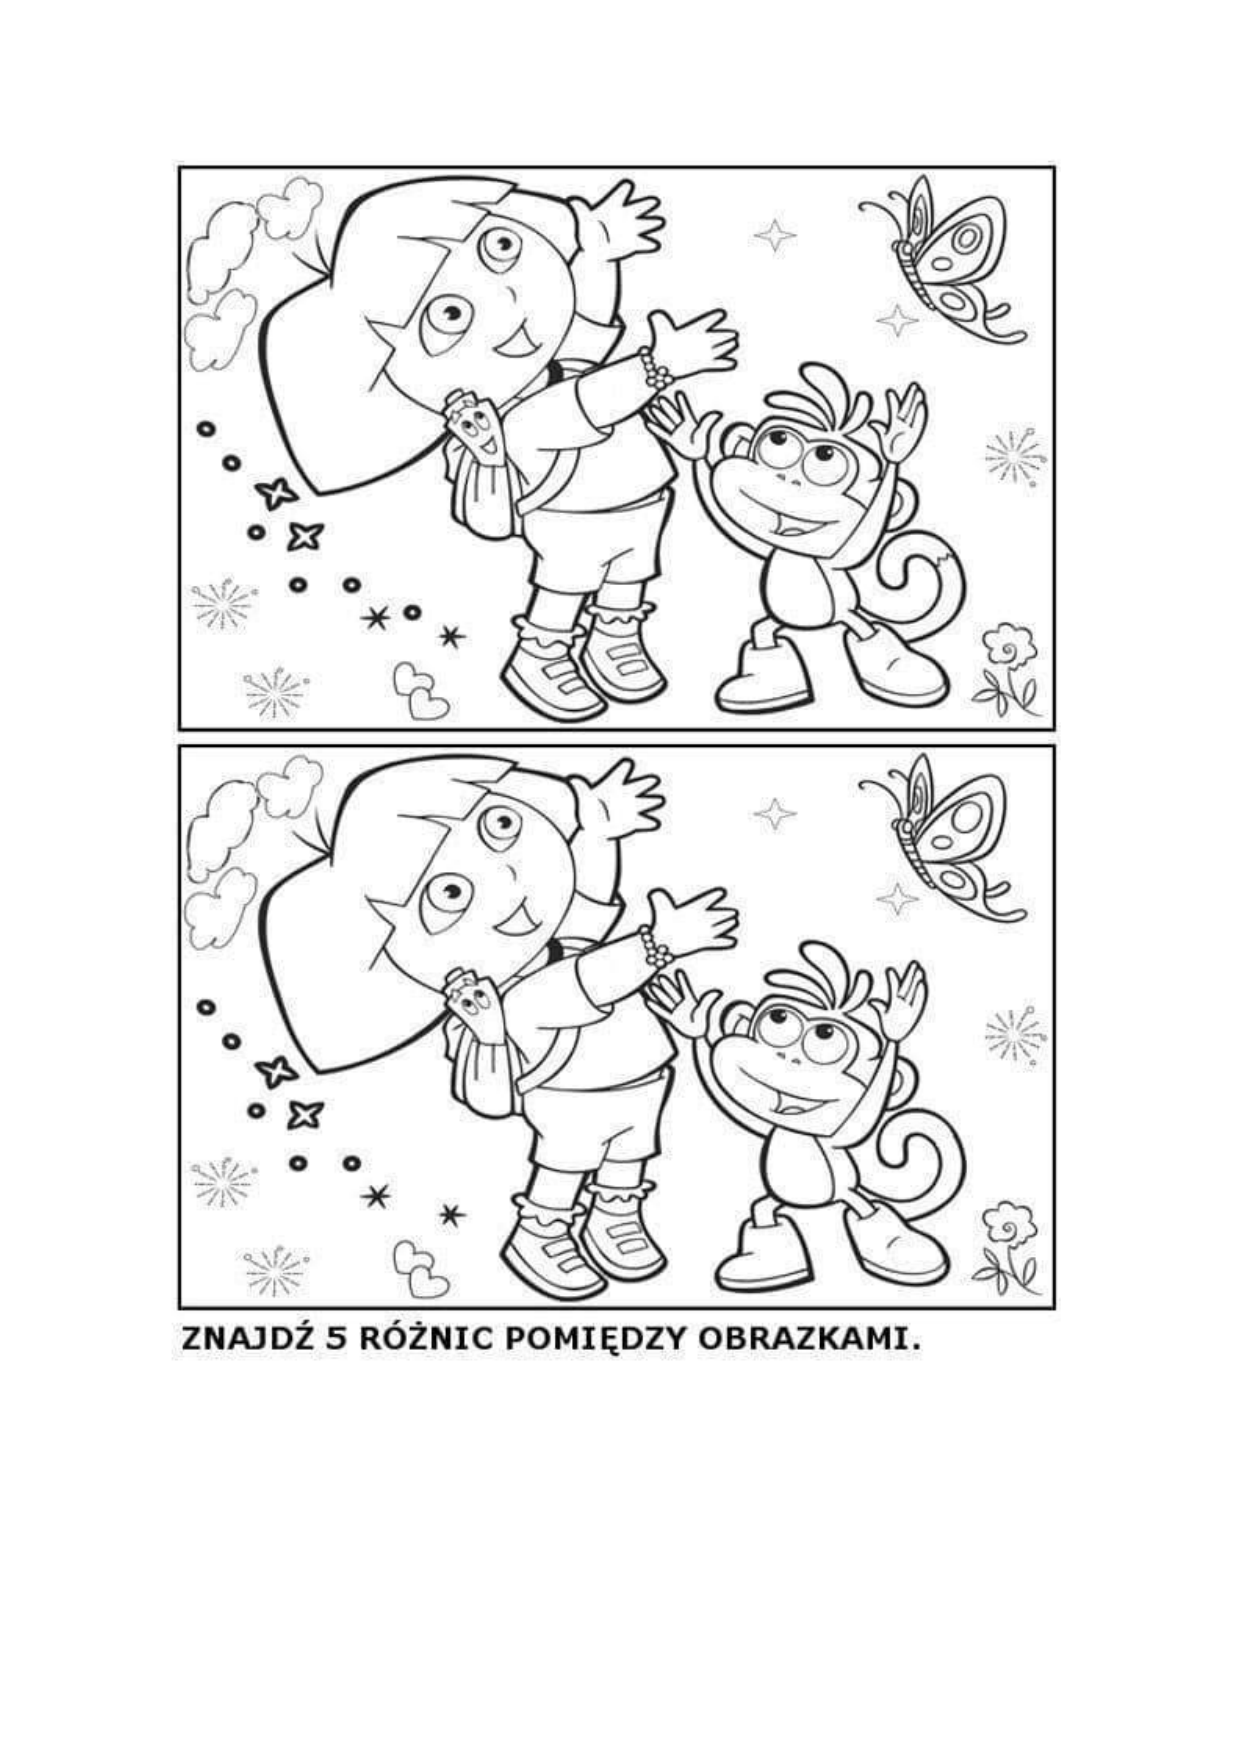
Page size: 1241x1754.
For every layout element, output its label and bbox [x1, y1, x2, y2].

picture [147, 147, 1085, 1367]
